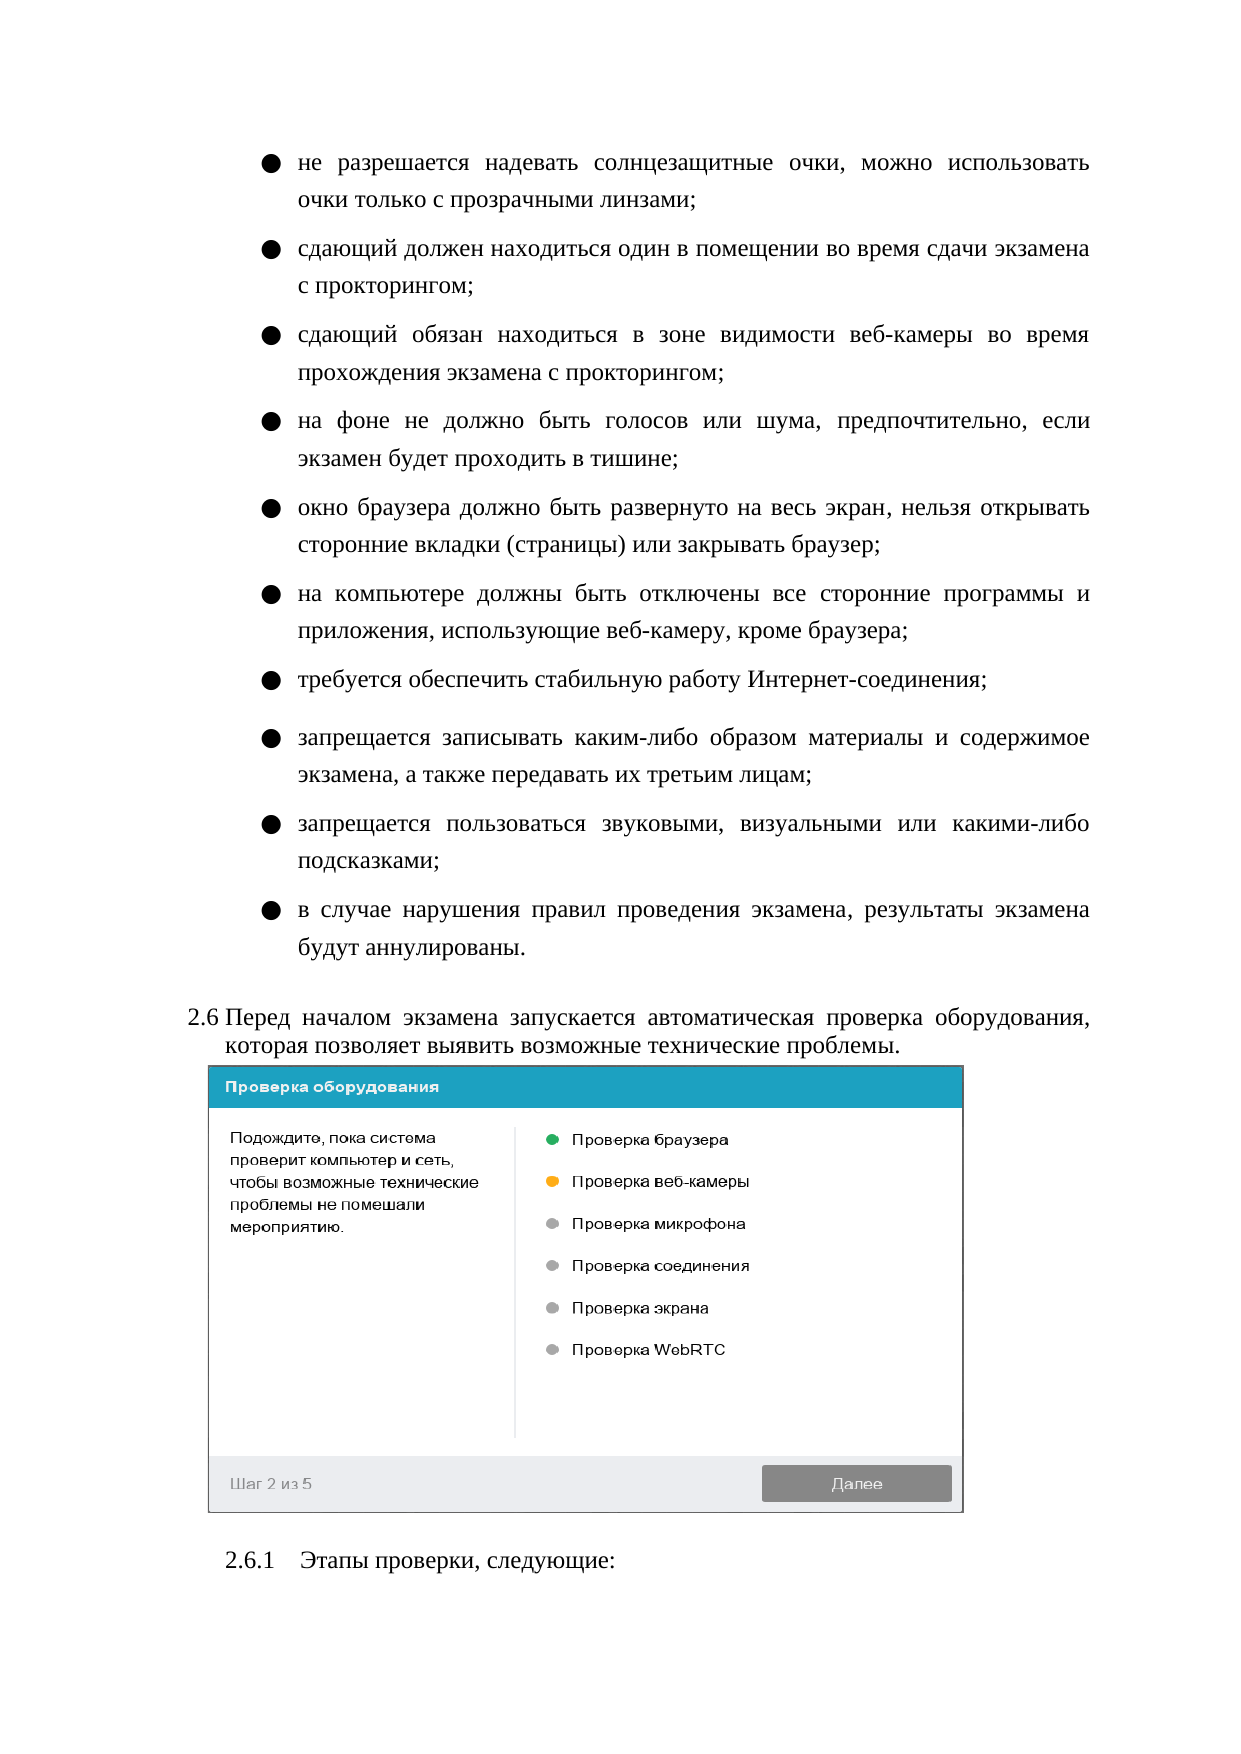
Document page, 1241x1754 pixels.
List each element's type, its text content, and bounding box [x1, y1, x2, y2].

list сдающий обязан находиться в зоне видимости веб-камеры во время прохождения экзамена с прокторингом; [260, 305, 1090, 385]
list Перед началом экзамена запускается автоматическая проверка оборудования, которая позволяет выявить возможные технические проблемы. [187, 1002, 1090, 1059]
list в случае нарушения правил проведения экзамена, результаты экзамена будут аннулированы. [260, 880, 1090, 960]
list запрещается пользоваться звуковыми, визуальными или какими-либо подсказками; [260, 794, 1090, 874]
list на фоне не должно быть голосов или шума, предпочтительно, если экзамен будет проходить в тишине; [260, 392, 1090, 472]
list Этапы проверки, следующие: [225, 1546, 1090, 1574]
list сдающий должен находиться один в помещении во время сдачи экзамена с прокторингом; [260, 219, 1090, 299]
list запрещается записывать каким-либо образом материалы и содержимое экзамена, а также передавать их третьим лицам; [260, 708, 1090, 788]
list требуется обеспечить стабильную работу Интернет-соединения; [260, 650, 1090, 702]
picture [207, 1065, 964, 1513]
list не разрешается надевать солнцезащитные очки, можно использовать очки только с прозрачными линзами; [260, 133, 1090, 213]
list на компьютере должны быть отключены все сторонние программы и приложения, использующие веб-камеру, кроме браузера; [260, 564, 1090, 644]
list окно браузера должно быть развернуто на весь экран, нельзя открывать сторонние вкладки (страницы) или закрывать браузер; [260, 478, 1090, 558]
